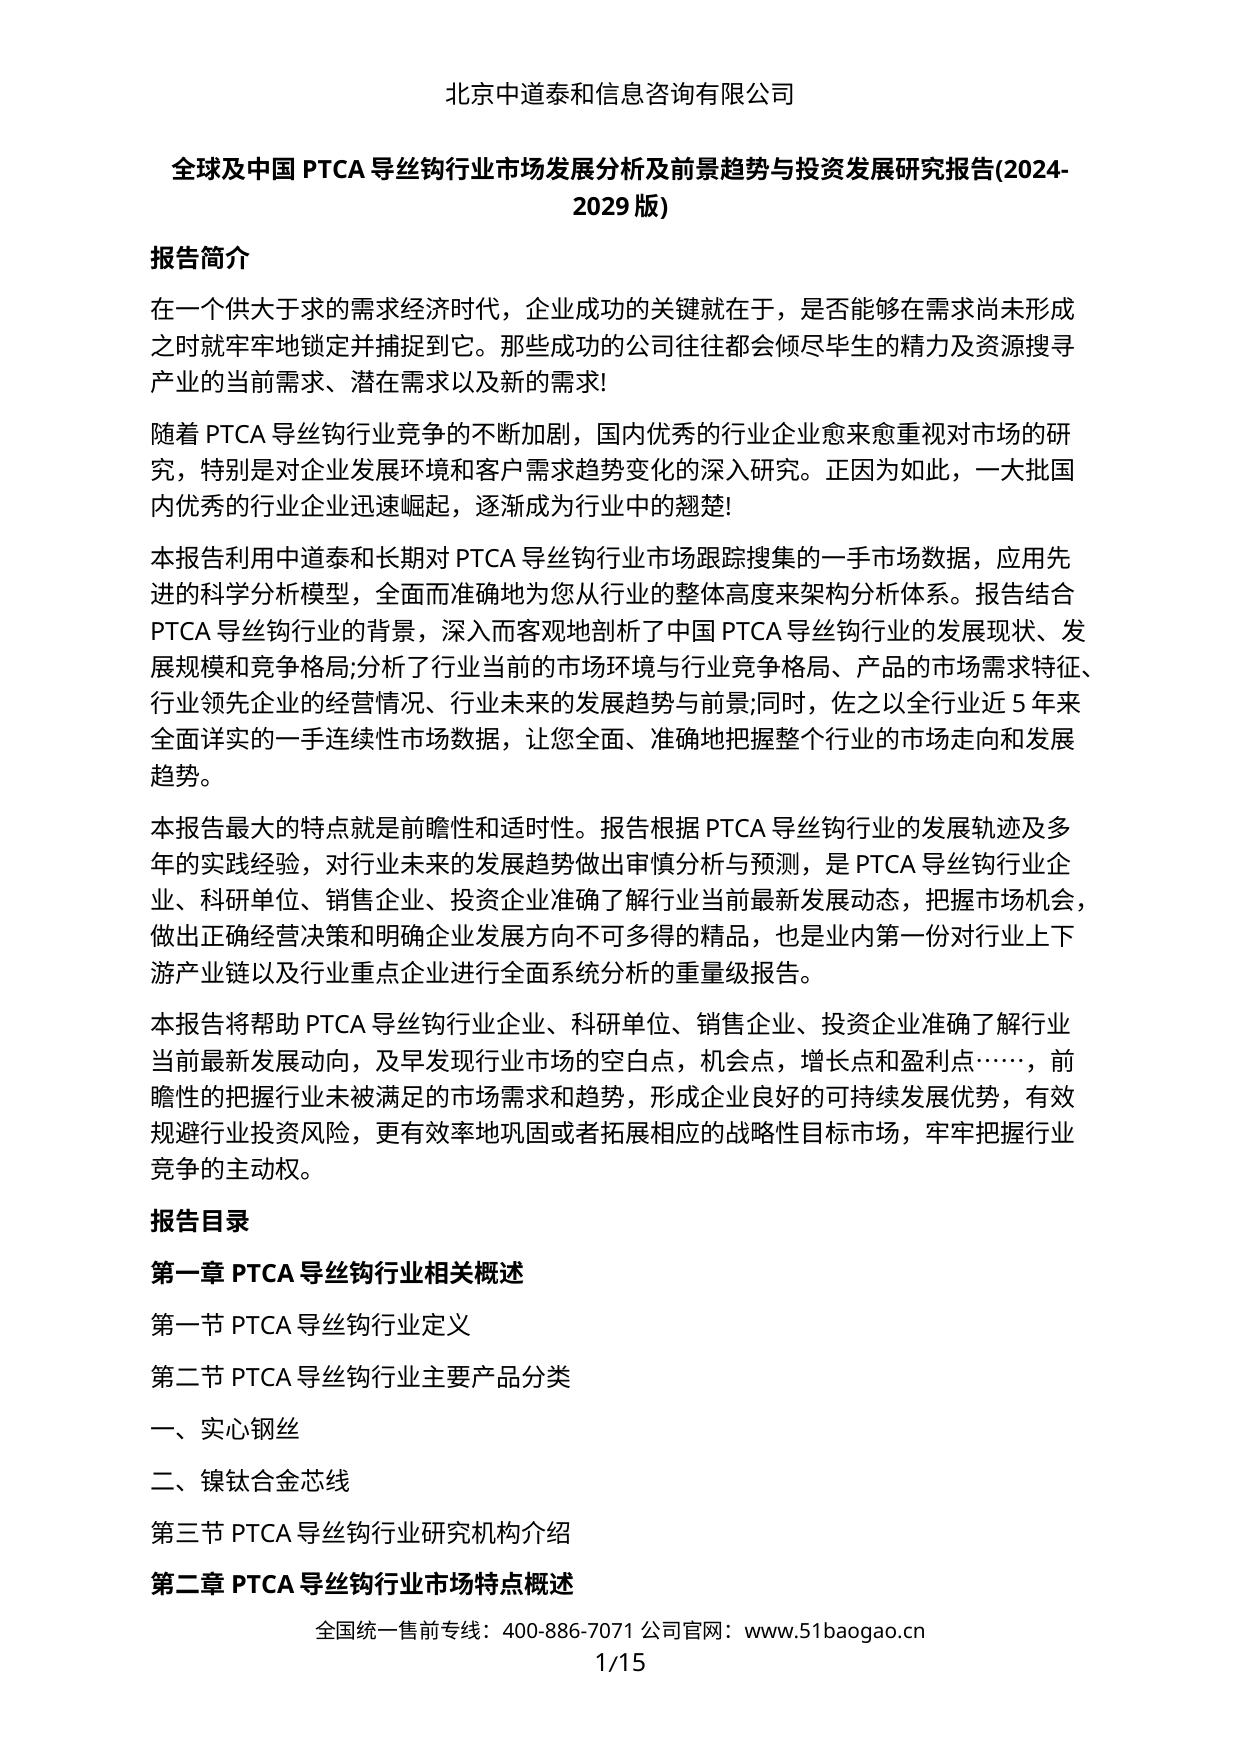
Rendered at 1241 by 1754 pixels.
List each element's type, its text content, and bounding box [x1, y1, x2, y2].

text 第一节 PTCA导丝钩行业定义 [150, 1306, 1090, 1342]
text 二、镍钛合金芯线 [150, 1461, 1090, 1497]
text 本报告利用中道泰和长期对PTCA导丝钩行业市场跟踪搜集的一手市场数据，应用先进的科学分析模型，全面而准确地为您从行业的整体高度来架构分析体系。报告结合PTCA导丝钩行业的背景，深入而客观地剖析了中国PTCA导丝钩行业的发展现状、发展规模和竞争格局;分析了行业当前的市场环境与行业竞争格局、产品的市场需求特征、行业领先企业的经营情况、行业未来的发展趋势与前景;同时，佐之以全行业近5年来全面详实的一手连续性市场数据，让您全面、准确地把握整个行业的市场走向和发展趋势。 [150, 539, 1090, 792]
text 随着PTCA导丝钩行业竞争的不断加剧，国内优秀的行业企业愈来愈重视对市场的研究，特别是对企业发展环境和客户需求趋势变化的深入研究。正因为如此，一大批国内优秀的行业企业迅速崛起，逐渐成为行业中的翘楚! [150, 414, 1090, 523]
text 在一个供大于求的需求经济时代，企业成功的关键就在于，是否能够在需求尚未形成之时就牢牢地锁定并捕捉到它。那些成功的公司往往都会倾尽毕生的精力及资源搜寻产业的当前需求、潜在需求以及新的需求! [150, 290, 1090, 399]
text 报告简介 [150, 238, 1090, 274]
text 全球及中国PTCA导丝钩行业市场发展分析及前景趋势与投资发展研究报告(2024-2029版) [150, 150, 1090, 222]
text 一、实心钢丝 [150, 1409, 1090, 1446]
text 报告目录 [150, 1202, 1090, 1238]
text 本报告最大的特点就是前瞻性和适时性。报告根据PTCA导丝钩行业的发展轨迹及多年的实践经验，对行业未来的发展趋势做出审慎分析与预测，是PTCA导丝钩行业企业、科研单位、销售企业、投资企业准确了解行业当前最新发展动态，把握市场机会，做出正确经营决策和明确企业发展方向不可多得的精品，也是业内第一份对行业上下游产业链以及行业重点企业进行全面系统分析的重量级报告。 [150, 808, 1090, 989]
text 第三节 PTCA导丝钩行业研究机构介绍 [150, 1513, 1090, 1549]
text 本报告将帮助PTCA导丝钩行业企业、科研单位、销售企业、投资企业准确了解行业当前最新发展动向，及早发现行业市场的空白点，机会点，增长点和盈利点……，前瞻性的把握行业未被满足的市场需求和趋势，形成企业良好的可持续发展优势，有效规避行业投资风险，更有效率地巩固或者拓展相应的战略性目标市场，牢牢把握行业竞争的主动权。 [150, 1005, 1090, 1186]
text 第一章 PTCA导丝钩行业相关概述 [150, 1254, 1090, 1290]
text 第二节 PTCA导丝钩行业主要产品分类 [150, 1357, 1090, 1394]
text 第二章 PTCA导丝钩行业市场特点概述 [150, 1565, 1090, 1601]
